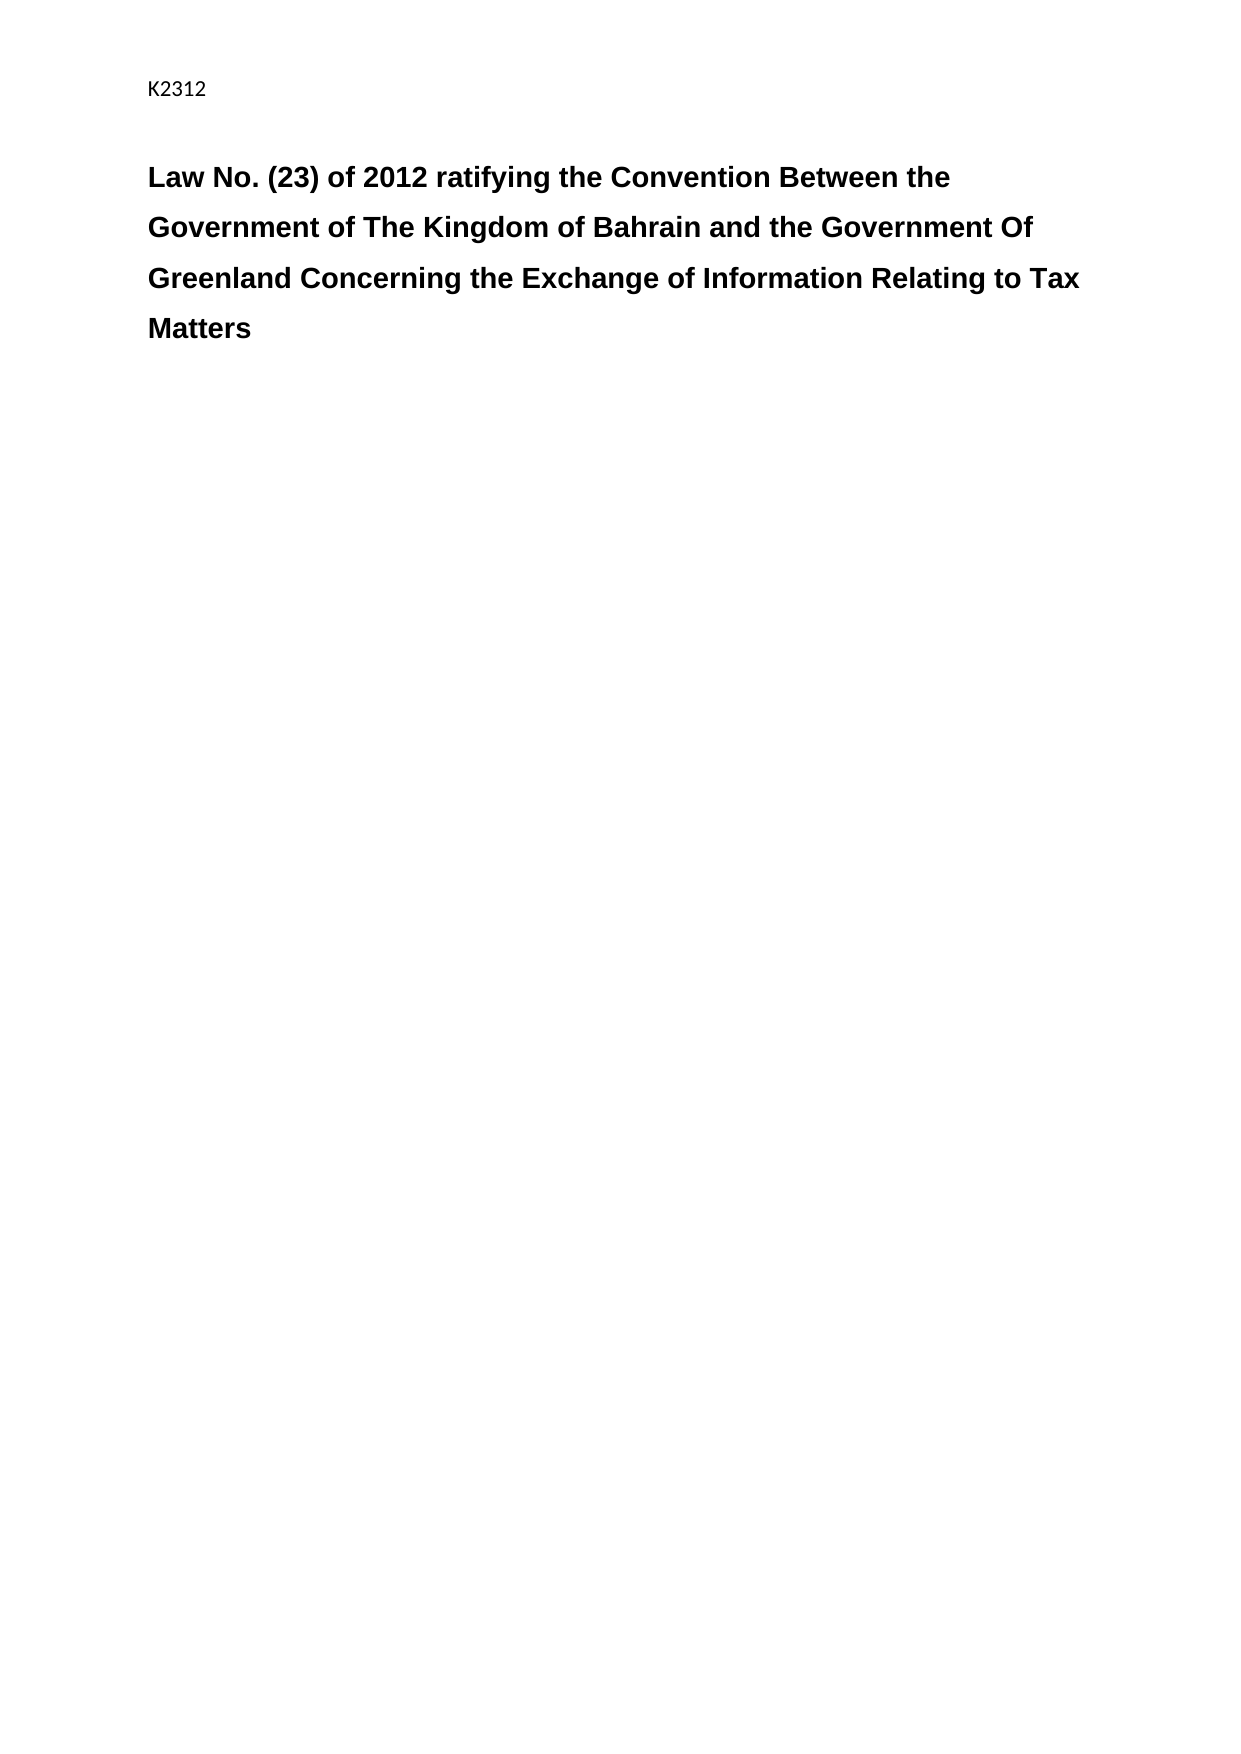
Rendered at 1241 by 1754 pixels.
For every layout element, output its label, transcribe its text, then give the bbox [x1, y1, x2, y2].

text Law No. (23) of 2012 ratifying the Convention Between the Government of The Kingdom of Bahrain and the Government Of Greenland Concerning the Exchange of Information Relating to Tax Matters [148, 160, 1093, 344]
